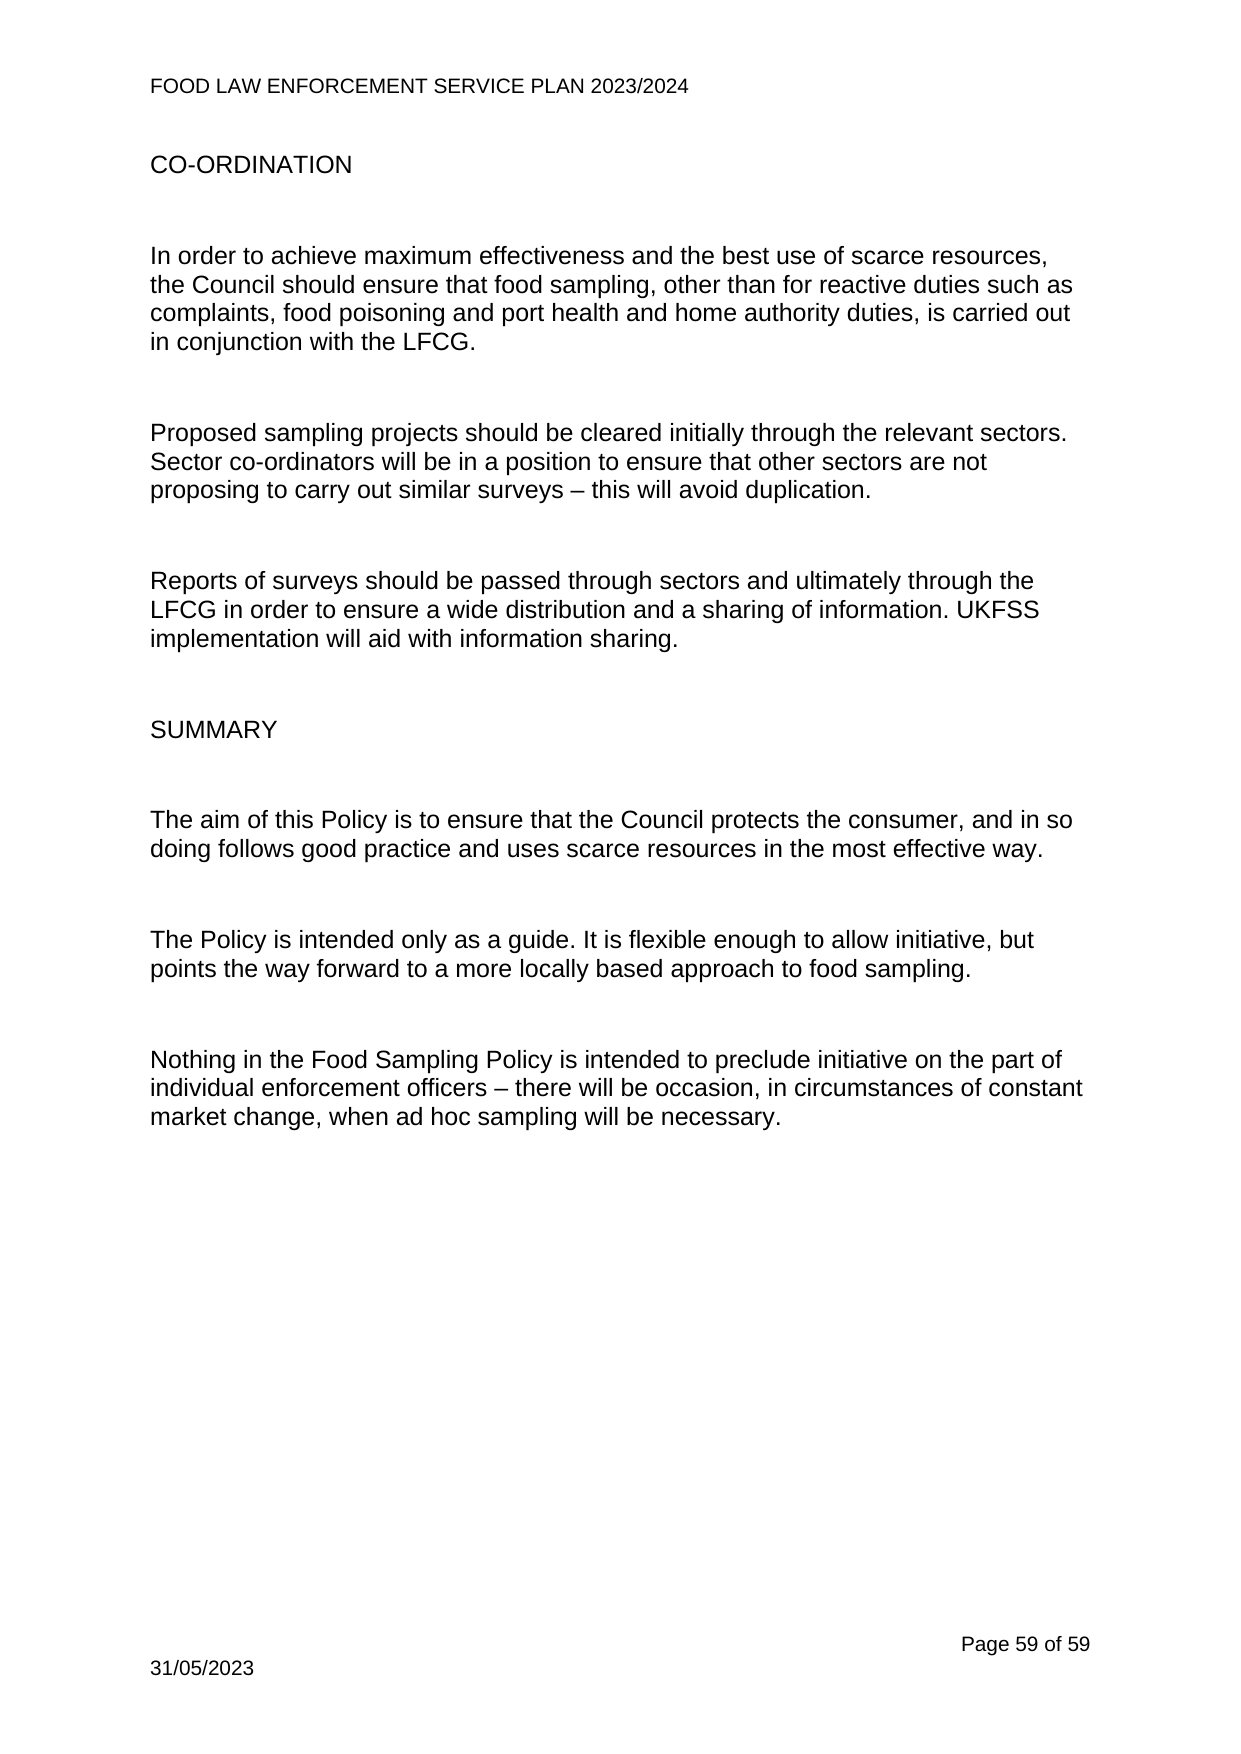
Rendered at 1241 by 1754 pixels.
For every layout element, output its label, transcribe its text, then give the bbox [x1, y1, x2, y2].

text The aim of this Policy is to ensure that the Council protects the consumer, and in so doing follows good practice and uses scarce resources in the most effective way. [150, 805, 1090, 863]
text In order to achieve maximum effectiveness and the best use of scarce resources, the Council should ensure that food sampling, other than for reactive duties such as complaints, food poisoning and port health and home authority duties, is carried out in conjunction with the LFCG. [150, 241, 1090, 356]
text CO-ORDINATION [150, 150, 1090, 179]
text SUMMARY [150, 714, 1090, 743]
text Reports of surveys should be passed through sectors and ultimately through the LFCG in order to ensure a wide distribution and a sharing of information. UKFSS implementation will aid with information sharing. [150, 566, 1090, 652]
text Proposed sampling projects should be cleared initially through the relevant sectors. Sector co-ordinators will be in a position to ensure that other sectors are not proposing to carry out similar surveys – this will avoid duplication. [150, 418, 1090, 504]
text Nothing in the Food Sampling Policy is intended to preclude initiative on the part of individual enforcement officers – there will be occasion, in circumstances of constant market change, when ad hoc sampling will be necessary. [150, 1044, 1090, 1131]
text The Policy is intended only as a guide. It is flexible enough to allow initiative, but points the way forward to a more locally based approach to food sampling. [150, 925, 1090, 982]
